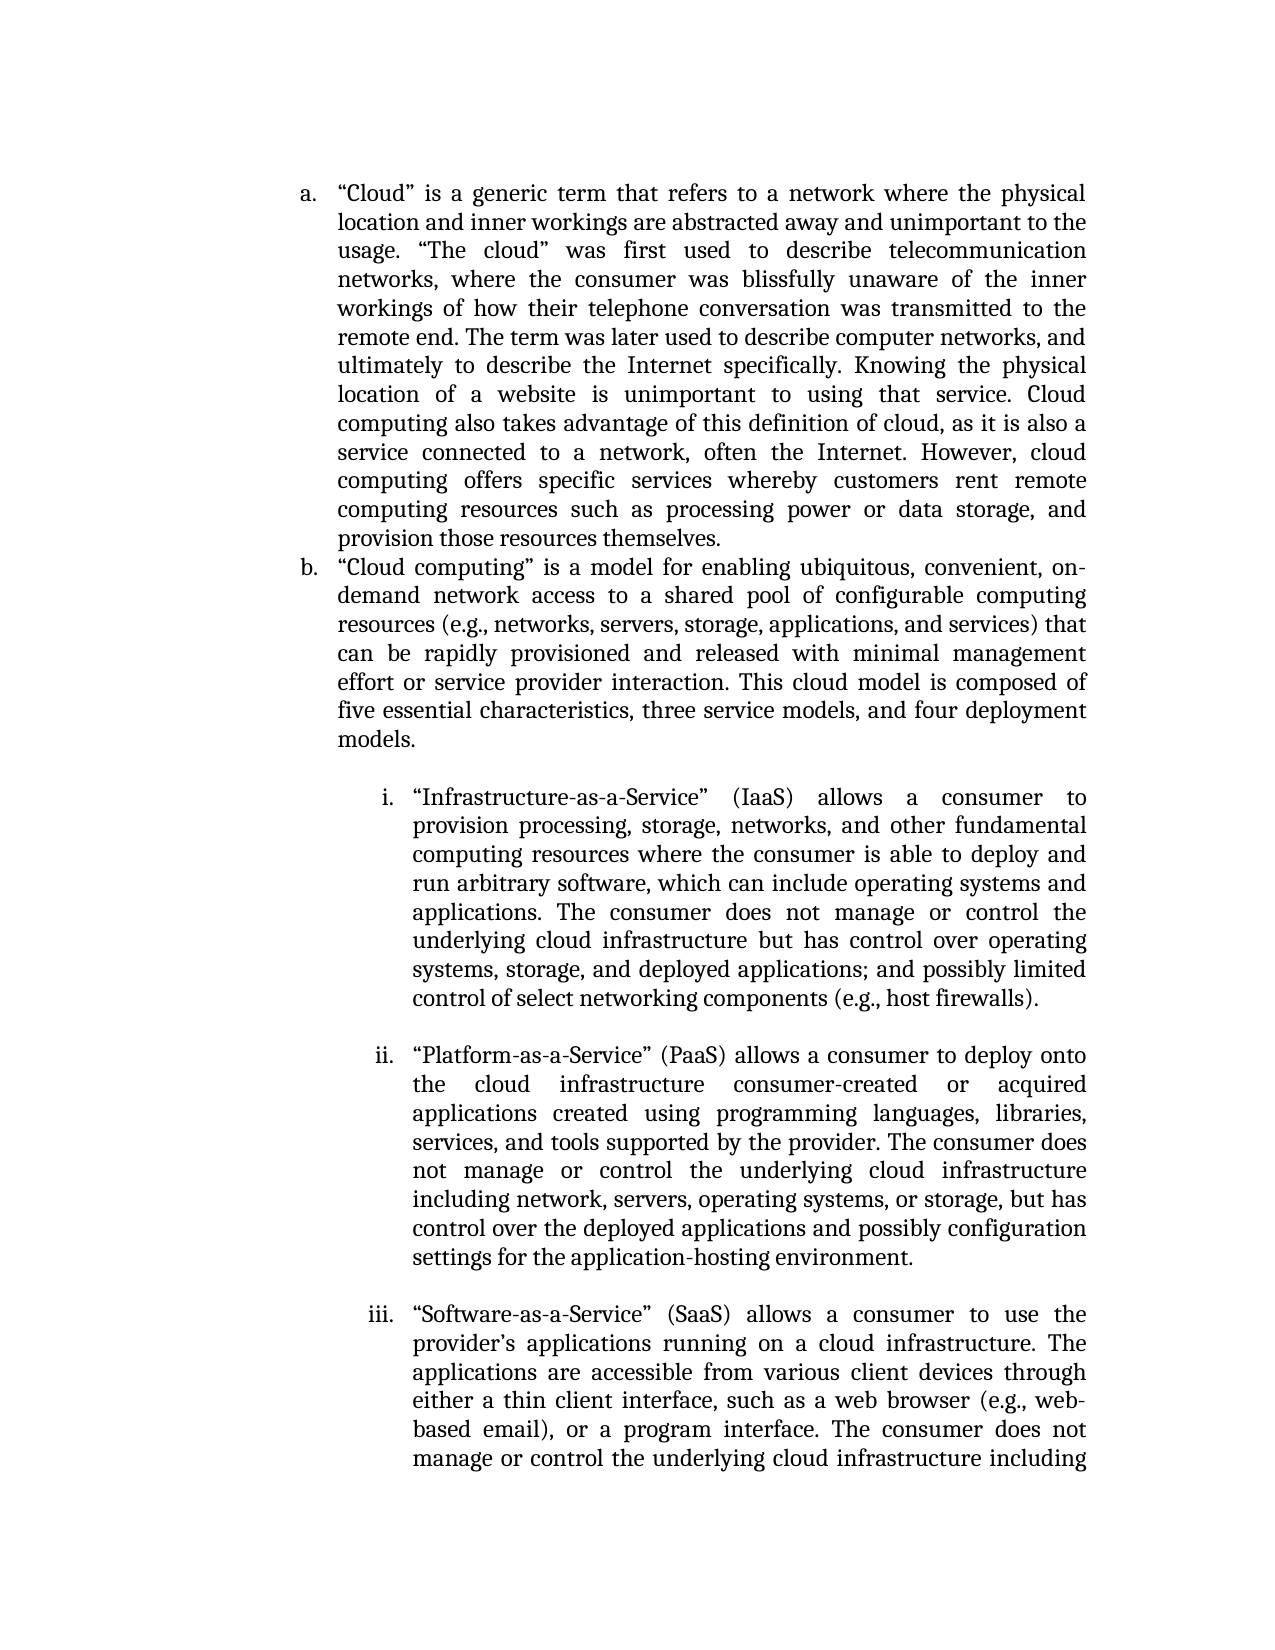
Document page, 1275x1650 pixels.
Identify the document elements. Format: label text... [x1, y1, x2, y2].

list “Cloud computing” is a model for enabling ubiquitous, convenient, on-demand network access to a shared pool of configurable computing resources (e.g., networks, servers, storage, applications, and services) that can be rapidly provisioned and released with minimal management effort or service provider interaction. This cloud model is composed of five essential characteristics, three service models, and four deployment models. [300, 552, 1087, 754]
list “Infrastructure-as-a-Service” (IaaS) allows a consumer to provision processing, storage, networks, and other fundamental computing resources where the consumer is able to deploy and run arbitrary software, which can include operating systems and applications. The consumer does not manage or control the underlying cloud infrastructure but has control over operating systems, storage, and deployed applications; and possibly limited control of select networking components (e.g., host firewalls). [394, 782, 1087, 1012]
list “Cloud” is a generic term that refers to a network where the physical location and inner workings are abstracted away and unimportant to the usage. “The cloud” was first used to describe telecommunication networks, where the consumer was blissfully unaware of the inner workings of how their telephone conversation was transmitted to the remote end. The term was later used to describe computer networks, and ultimately to describe the Internet specifically. Knowing the physical location of a website is unimportant to using that service. Cloud computing also takes advantage of this definition of cloud, as it is also a service connected to a network, often the Internet. However, cloud computing offers specific services whereby customers rent remote computing resources such as processing power or data storage, and provision those resources themselves. [300, 179, 1087, 552]
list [394, 1300, 1087, 1472]
list “Platform-as-a-Service” (PaaS) allows a consumer to deploy onto the cloud infrastructure consumer-created or acquired applications created using programming languages, libraries, services, and tools supported by the provider. The consumer does not manage or control the underlying cloud infrastructure including network, servers, operating systems, or storage, but has control over the deployed applications and possibly configuration settings for the application-hosting environment. [394, 1041, 1087, 1271]
